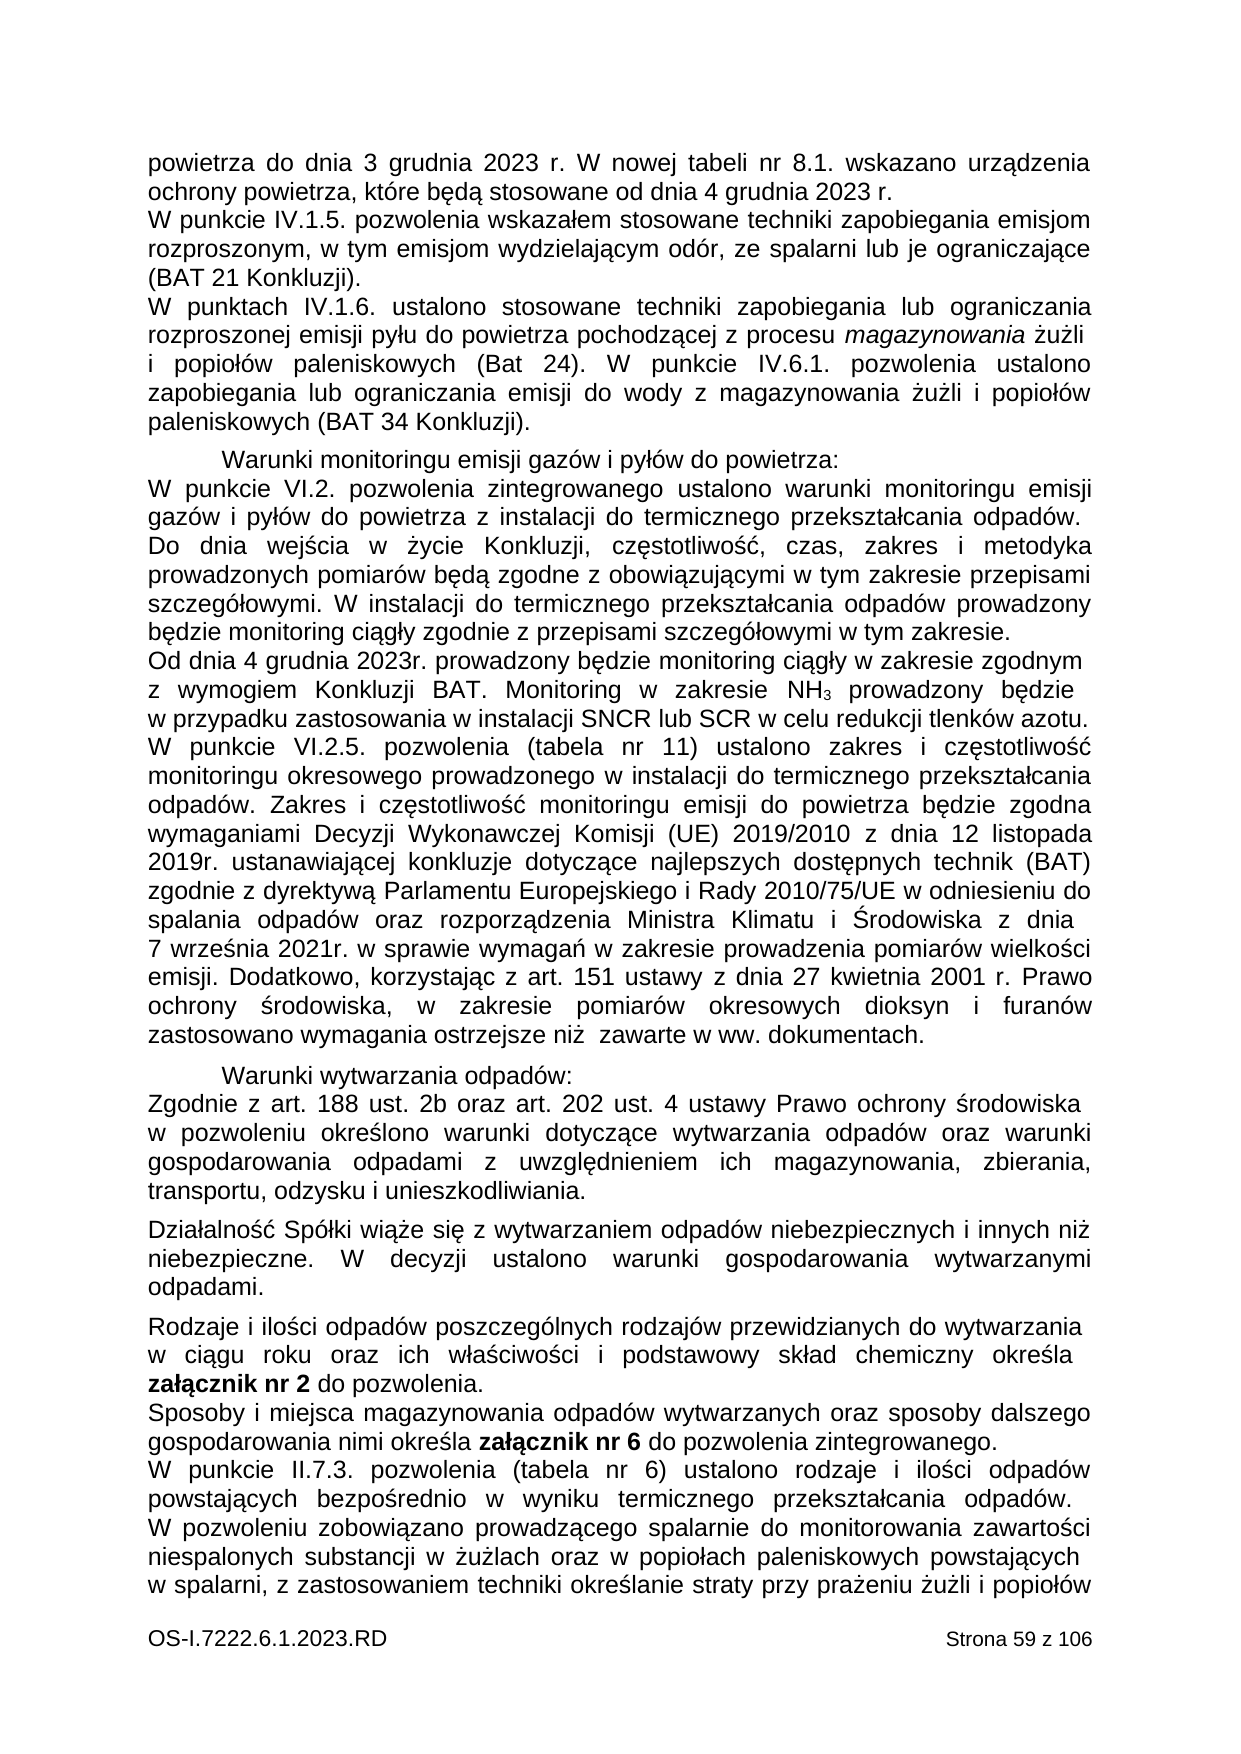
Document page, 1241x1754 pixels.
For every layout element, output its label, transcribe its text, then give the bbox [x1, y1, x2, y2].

text Działalność Spółki wiąże się z wytwarzaniem odpadów niebezpiecznych i innych niż niebezpieczne. W decyzji ustalono warunki gospodarowania wytwarzanymi odpadami. [148, 1215, 1092, 1301]
text W punkcie IV.1.5. pozwolenia wskazałem stosowane techniki zapobiegania emisjom rozproszonym, w tym emisjom wydzielającym odór, ze spalarni lub je ograniczające (BAT 21 Konkluzji). [148, 205, 1092, 291]
text Warunki wytwarzania odpadów: [148, 1061, 1092, 1089]
text Sposoby i miejsca magazynowania odpadów wytwarzanych oraz sposoby dalszego gospodarowania nimi określa załącznik nr 6 do pozwolenia zintegrowanego. [148, 1398, 1092, 1455]
text W punktach IV.1.6. ustalono stosowane techniki zapobiegania lub ograniczania rozproszonej emisji pyłu do powietrza pochodzącej z procesu magazynowania żużli i popiołów paleniskowych (Bat 24). W punkcie IV.6.1. pozwolenia ustalono zapobiegania lub ograniczania emisji do wody z magazynowania żużli i popiołów paleniskowych (BAT 34 Konkluzji). [148, 291, 1092, 435]
text W punkcie VI.2.5. pozwolenia (tabela nr 11) ustalono zakres i częstotliwość monitoringu okresowego prowadzonego w instalacji do termicznego przekształcania odpadów. Zakres i częstotliwość monitoringu emisji do powietrza będzie zgodna wymaganiami Decyzji Wykonawczej Komisji (UE) 2019/2010 z dnia 12 listopada 2019r. ustanawiającej konkluzje dotyczące najlepszych dostępnych technik (BAT) zgodnie z dyrektywą Parlamentu Europejskiego i Rady 2010/75/UE w odniesieniu do spalania odpadów oraz rozporządzenia Ministra Klimatu i Środowiska z dnia 7 września 2021r. w sprawie wymagań w zakresie prowadzenia pomiarów wielkości emisji. Dodatkowo, korzystając z art. 151 ustawy z dnia 27 kwietnia 2001 r. Prawo ochrony środowiska, w zakresie pomiarów okresowych dioksyn i furanów zastosowano wymagania ostrzejsze niż zawarte w ww. dokumentach. [148, 732, 1092, 1049]
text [148, 1455, 1092, 1599]
text Od dnia 4 grudnia 2023r. prowadzony będzie monitoring ciągły w zakresie zgodnym z wymogiem Konkluzji BAT. Monitoring w zakresie NH3 prowadzony będzie w przypadku zastosowania w instalacji SNCR lub SCR w celu redukcji tlenków azotu. [148, 646, 1092, 732]
text Zgodnie z art. 188 ust. 2b oraz art. 202 ust. 4 ustawy Prawo ochrony środowiska w pozwoleniu określono warunki dotyczące wytwarzania odpadów oraz warunki gospodarowania odpadami z uwzględnieniem ich magazynowania, zbierania, transportu, odzysku i unieszkodliwiania. [148, 1089, 1092, 1204]
text W punkcie VI.2. pozwolenia zintegrowanego ustalono warunki monitoringu emisji gazów i pyłów do powietrza z instalacji do termicznego przekształcania odpadów. Do dnia wejścia w życie Konkluzji, częstotliwość, czas, zakres i metodyka prowadzonych pomiarów będą zgodne z obowiązującymi w tym zakresie przepisami szczegółowymi. W instalacji do termicznego przekształcania odpadów prowadzony będzie monitoring ciągły zgodnie z przepisami szczegółowymi w tym zakresie. [148, 474, 1092, 646]
text Warunki monitoringu emisji gazów i pyłów do powietrza: [148, 445, 1092, 474]
text Rodzaje i ilości odpadów poszczególnych rodzajów przewidzianych do wytwarzania w ciągu roku oraz ich właściwości i podstawowy skład chemiczny określa załącznik nr 2 do pozwolenia. [148, 1311, 1092, 1398]
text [148, 148, 1092, 205]
